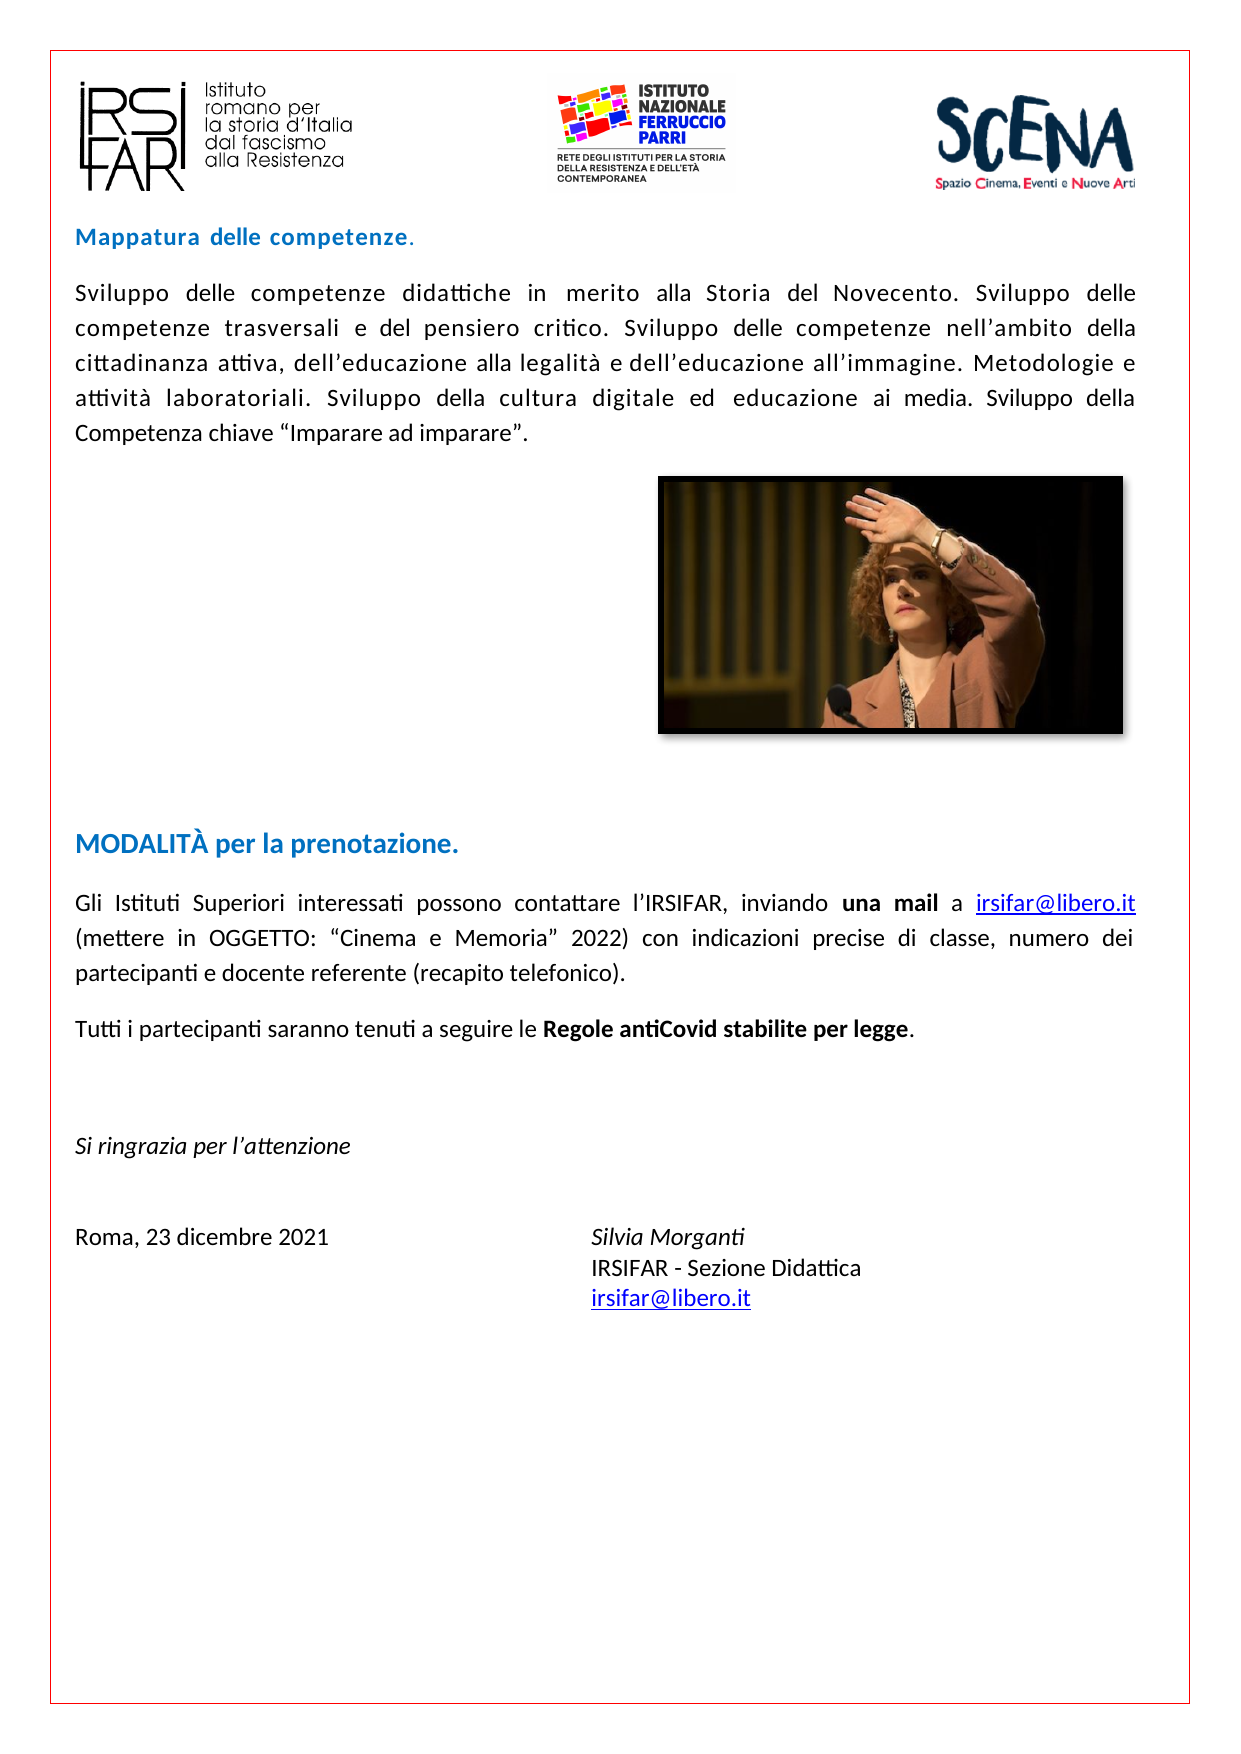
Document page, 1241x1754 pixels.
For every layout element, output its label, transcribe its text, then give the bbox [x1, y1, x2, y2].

text irsifar@libero.it [517, 1283, 1165, 1313]
picture [75, 74, 356, 193]
picture [664, 482, 1116, 728]
text Sviluppo delle competenze didattiche in merito alla Storia del Novecento. Sviluppo delle competenze trasversali e del pensiero critico. Sviluppo delle competenze nell’ambito della cittadinanza attiva, dell’educazione alla legalità e dell’educazione all’immagine. Metodologie e attività laboratoriali. Sviluppo della cultura digitale ed educazione ai media. Sviluppo della Competenza chiave “Imparare ad imparare”. [75, 277, 1136, 447]
text MODALITÀ per la prenotazione. [75, 826, 1136, 861]
text Tutti i partecipanti saranno tenuti a seguire le Regole antiCovid stabilite per legge. [75, 1013, 1136, 1044]
picture [546, 73, 737, 193]
text Gli Istituti Superiori interessati possono contattare l’IRSIFAR, inviando una mail a irsifar@libero.it (mettere in OGGETTO: “Cinema e Memoria” 2022) con indicazioni precise di classe, numero dei partecipanti e docente referente (recapito telefonico). [75, 887, 1136, 988]
text Si ringrazia per l’attenzione [75, 1130, 1165, 1161]
picture [927, 95, 1139, 193]
text IRSIFAR - Sezione Didattica [517, 1252, 1165, 1283]
text Roma, 23 dicembre 2021 Silvia Morganti [75, 1222, 1165, 1252]
text Mappatura delle competenze. [75, 221, 1136, 252]
